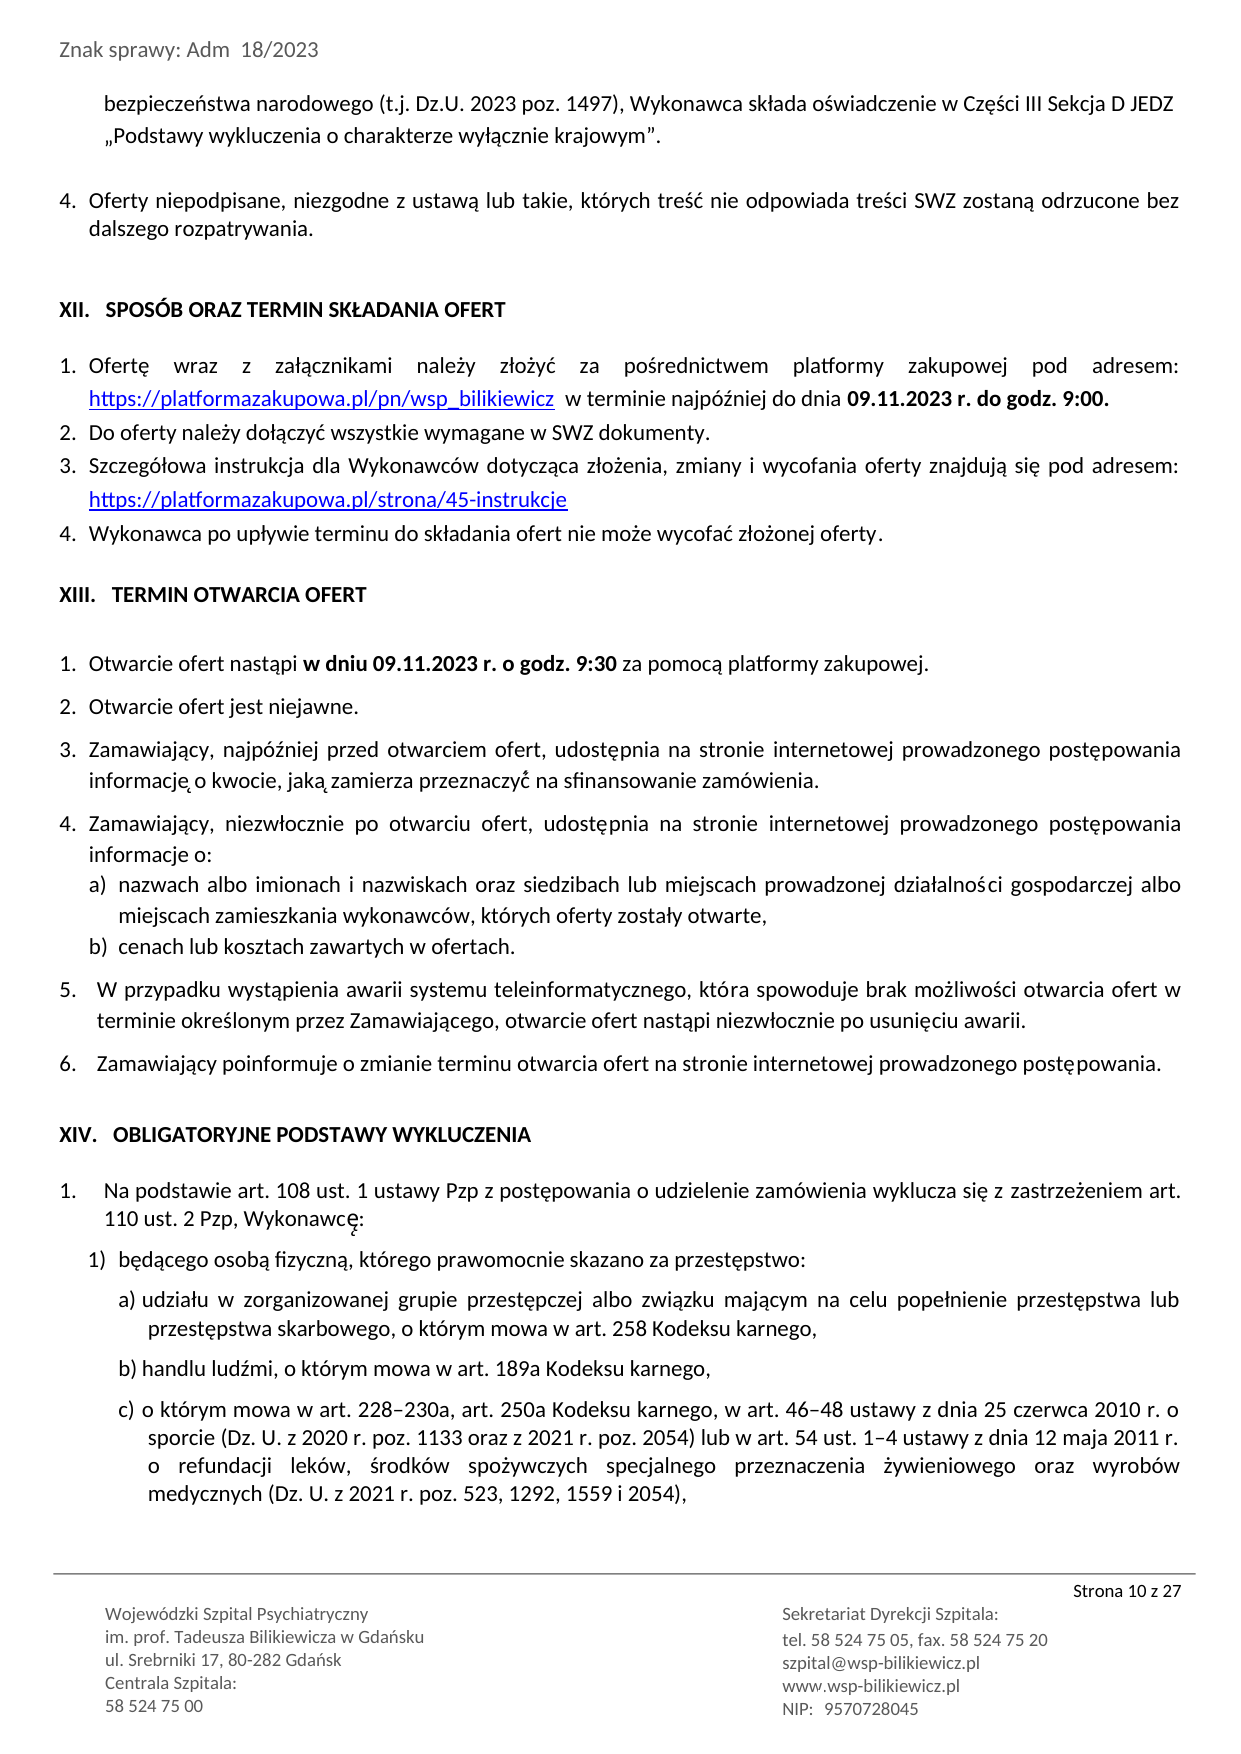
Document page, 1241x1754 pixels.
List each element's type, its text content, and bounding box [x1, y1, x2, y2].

list będącego osobą fizyczną, którego prawomocnie skazano za przestępstwo: [87, 1245, 1181, 1273]
list XII. SPOSÓB ORAZ TERMIN SKŁADANIA OFERT [59, 295, 1181, 323]
list Na podstawie art. 108 ust. 1 ustawy Pzp z postępowania o udzielenie zamówienia wyklucza się z zastrzeżeniem art. 110 ust. 2 Pzp, Wykonawcę̨: [59, 1177, 1181, 1233]
list udziału w zorganizowanej grupie przestępczej albo związku mającym na celu popełnienie przestępstwa lub przestępstwa skarbowego, o którym mowa w art. 258 Kodeksu karnego, [118, 1286, 1181, 1342]
list W przypadku wystąpienia awarii systemu teleinformatycznego, która spowoduje brak możliwości otwarcia ofert w terminie określonym przez Zamawiającego, otwarcie ofert nastąpi niezwłocznie po usunięciu awarii. [59, 975, 1181, 1034]
list Zamawiający poinformuje o zmianie terminu otwarcia ofert na stronie internetowej prowadzonego postępowania. [59, 1049, 1181, 1077]
list Otwarcie ofert jest niejawne. [59, 692, 1181, 720]
list Otwarcie ofert nastąpi w dniu 09.11.2023 r. o godz. 9:30 za pomocą platformy zakupowej. [59, 649, 1181, 677]
list o którym mowa w art. 228–230a, art. 250a Kodeksu karnego, w art. 46–48 ustawy z dnia 25 czerwca 2010 r. o sporcie (Dz. U. z 2020 r. poz. 1133 oraz z 2021 r. poz. 2054) lub w art. 54 ust. 1–4 ustawy z dnia 12 maja 2011 r. o refundacji leków, środków spożywczych specjalnego przeznaczenia żywieniowego oraz wyrobów medycznych (Dz. U. z 2021 r. poz. 523, 1292, 1559 i 2054), [118, 1395, 1181, 1507]
list Oferty niepodpisane, niezgodne z ustawą lub takie, których treść nie odpowiada treści SWZ zostaną odrzucone bez dalszego rozpatrywania. [59, 186, 1181, 242]
list Szczegółowa instrukcja dla Wykonawców dotycząca złożenia, zmiany i wycofania oferty znajdują się pod adresem: https://platformazakupowa.pl/strona/45-instrukcje [59, 452, 1181, 513]
list Wykonawca po upływie terminu do składania ofert nie może wycofać złożonej oferty. [59, 519, 1181, 547]
list Do oferty należy dołączyć wszystkie wymagane w SWZ dokumenty. [59, 418, 1181, 446]
list Zamawiający, najpóźniej przed otwarciem ofert, udostępnia na stronie internetowej prowadzonego postępowania informację o kwocie, jaką zamierza przeznaczyć́ na sfinansowanie zamówienia. [59, 735, 1181, 794]
text XIV. OBLIGATORYJNE PODSTAWY WYKLUCZENIA [59, 1121, 1181, 1148]
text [103, 89, 1181, 149]
list Ofertę wraz z załącznikami należy złożyć za pośrednictwem platformy zakupowej pod adresem: https://platformazakupowa.pl/pn/wsp_bilikiewicz w terminie najpóźniej do dnia 09.11.2023 r. do godz. 9:00. [59, 351, 1181, 412]
list nazwach albo imionach i nazwiskach oraz siedzibach lub miejscach prowadzonej działalności gospodarczej albo miejscach zamieszkania wykonawców, których oferty zostały otwarte, [89, 871, 1181, 929]
list cenach lub kosztach zawartych w ofertach. [89, 932, 1181, 960]
list XIII. TERMIN OTWARCIA OFERT [59, 580, 1181, 608]
list Zamawiający, niezwłocznie po otwarciu ofert, udostępnia na stronie internetowej prowadzonego postępowania informacje o: [59, 809, 1181, 868]
list handlu ludźmi, o którym mowa w art. 189a Kodeksu karnego, [118, 1354, 1181, 1382]
